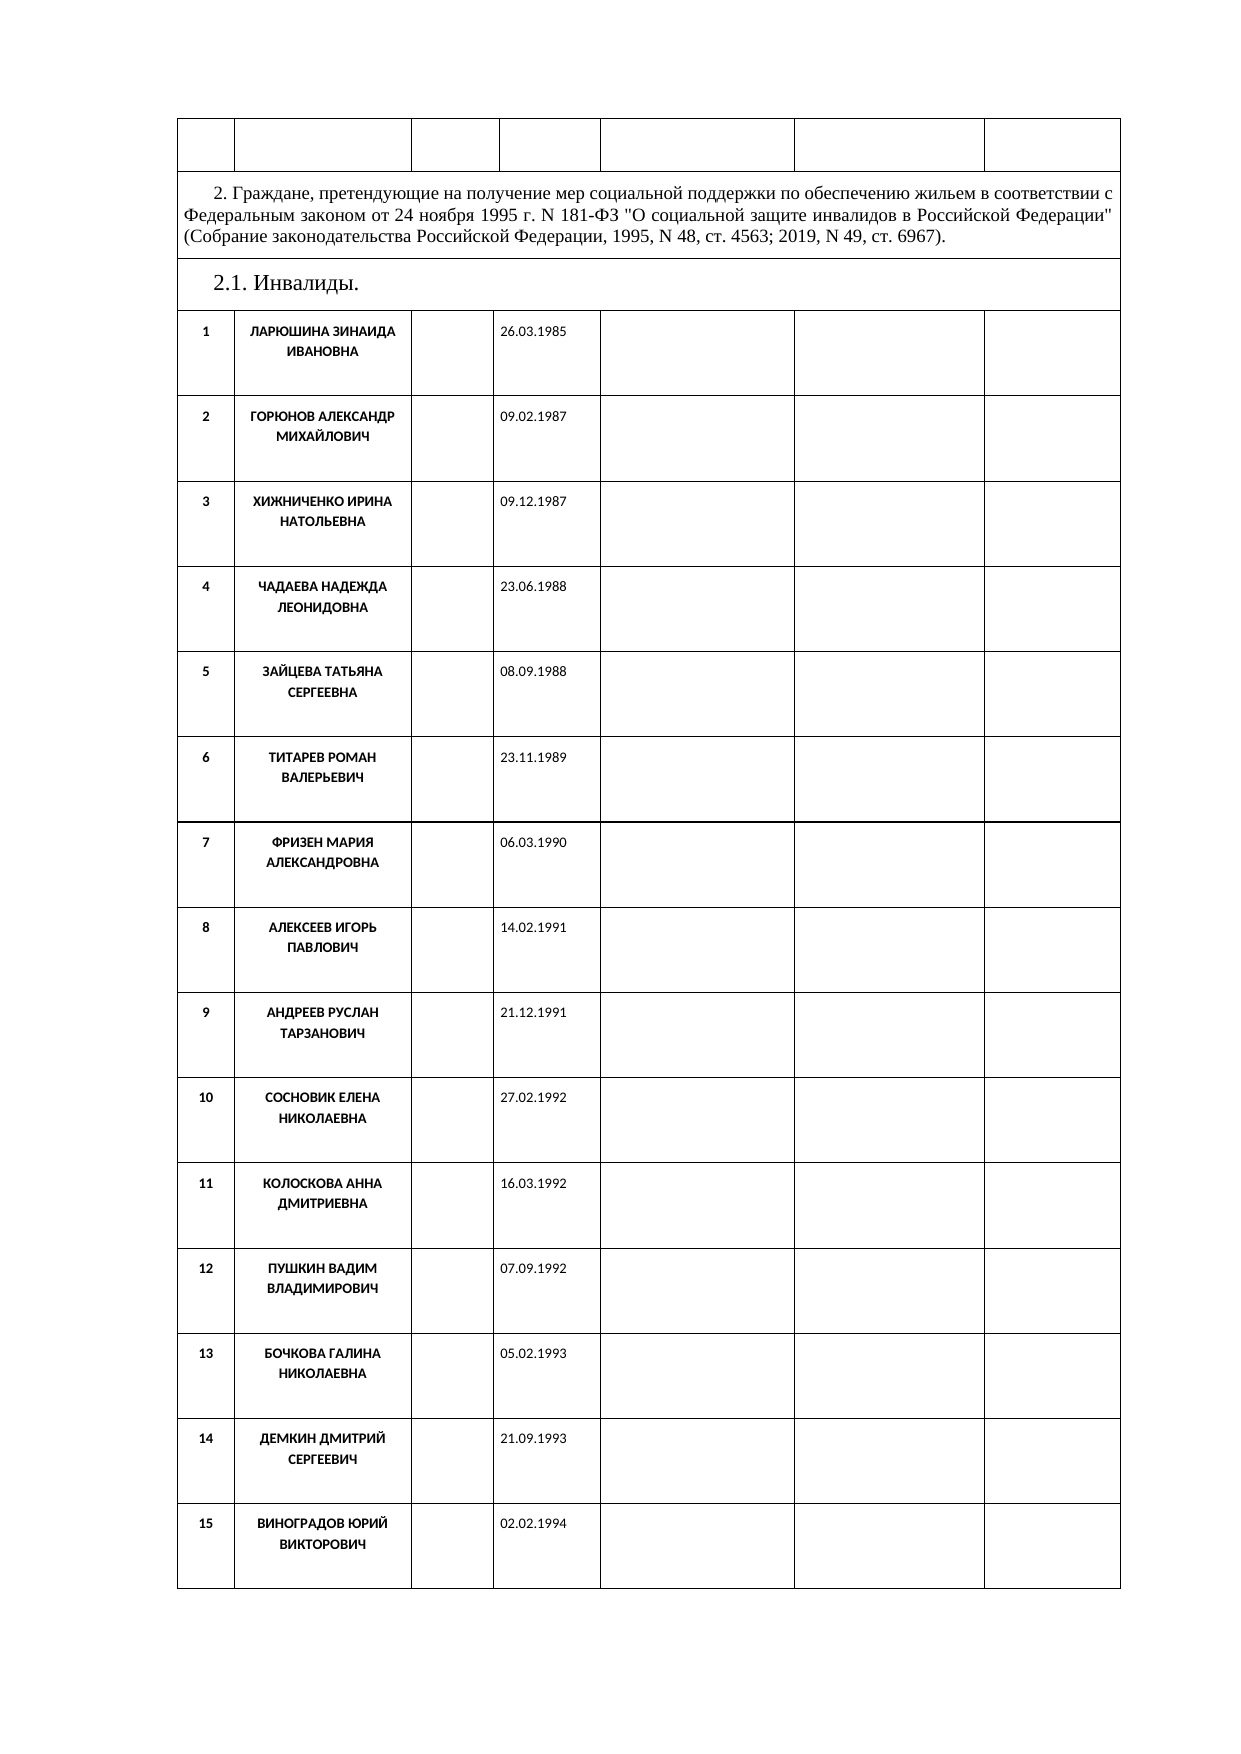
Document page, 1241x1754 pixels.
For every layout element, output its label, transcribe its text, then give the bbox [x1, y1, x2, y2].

table_cell БОЧКОВА ГАЛИНА НИКОЛАЕВНА [235, 1334, 411, 1418]
table_cell [985, 908, 1120, 992]
table_cell 14.02.1991 [494, 908, 600, 992]
table_cell [601, 1163, 794, 1247]
table_cell [795, 737, 984, 821]
table_cell [795, 993, 984, 1077]
table_cell [412, 908, 493, 992]
table_cell [985, 1249, 1120, 1333]
table_cell [795, 311, 984, 395]
table_cell АЛЕКСЕЕВ ИГОРЬ ПАВЛОВИЧ [235, 908, 411, 992]
table_cell 1 [178, 311, 234, 395]
table_cell [412, 1078, 493, 1162]
table_cell [412, 1163, 493, 1247]
table_cell [178, 119, 234, 171]
table_cell [412, 1419, 493, 1503]
table_cell [985, 823, 1120, 907]
table_cell [412, 1504, 493, 1588]
table_cell 7 [178, 823, 234, 907]
table_cell [795, 119, 984, 171]
table_cell [412, 1249, 493, 1333]
table_cell [601, 119, 794, 171]
table_cell [795, 652, 984, 736]
table_cell 23.11.1989 [494, 737, 600, 821]
table_cell [412, 311, 493, 395]
table_cell [985, 1078, 1120, 1162]
table_cell [795, 567, 984, 651]
table_cell 11 [178, 1163, 234, 1247]
table_cell ТИТАРЕВ РОМАН ВАЛЕРЬЕВИЧ [235, 737, 411, 821]
table_cell 4 [178, 567, 234, 651]
table_cell [985, 993, 1120, 1077]
table_cell 02.02.1994 [494, 1504, 600, 1588]
table_cell [601, 737, 794, 821]
table_cell [795, 1163, 984, 1247]
table_cell АНДРЕЕВ РУСЛАН ТАРЗАНОВИЧ [235, 993, 411, 1077]
table_cell 27.02.1992 [494, 1078, 600, 1162]
table_cell [985, 652, 1120, 736]
table_cell 26.03.1985 [494, 311, 600, 395]
table_cell ЧАДАЕВА НАДЕЖДА ЛЕОНИДОВНА [235, 567, 411, 651]
table_cell [235, 119, 411, 171]
table_cell [985, 1334, 1120, 1418]
table_cell 16.03.1992 [494, 1163, 600, 1247]
table_cell КОЛОСКОВА АННА ДМИТРИЕВНА [235, 1163, 411, 1247]
table_cell 2. Граждане, претендующие на получение мер социальной поддержки по обеспечению жильем в соответствии с Федеральным законом от 24 ноября 1995 г. N 181-ФЗ "О социальной защите инвалидов в Российской Федерации" (Собрание законодательства Российской Федерации, 1995, N 48, ст. 4563; 2019, N 49, ст. 6967). [178, 172, 1120, 258]
table_cell [601, 1419, 794, 1503]
table_cell [985, 311, 1120, 395]
table_cell 09.02.1987 [494, 396, 600, 481]
table_cell [795, 1334, 984, 1418]
table_cell [795, 1419, 984, 1503]
table_cell 6 [178, 737, 234, 821]
table_cell [601, 1504, 794, 1588]
table_cell ДЕМКИН ДМИТРИЙ СЕРГЕЕВИЧ [235, 1419, 411, 1503]
table_cell 9 [178, 993, 234, 1077]
table_cell 21.12.1991 [494, 993, 600, 1077]
table_cell ФРИЗЕН МАРИЯ АЛЕКСАНДРОВНА [235, 823, 411, 907]
table_cell 13 [178, 1334, 234, 1418]
table_cell [412, 396, 493, 481]
table_cell [985, 1163, 1120, 1247]
table_cell [601, 908, 794, 992]
table_cell 05.02.1993 [494, 1334, 600, 1418]
table_cell [795, 396, 984, 481]
table_cell [985, 1419, 1120, 1503]
table_cell 10 [178, 1078, 234, 1162]
table_cell [412, 737, 493, 821]
table_cell 06.03.1990 [494, 823, 600, 907]
table_cell [985, 119, 1120, 171]
table_cell [412, 1334, 493, 1418]
table_cell [795, 1504, 984, 1588]
table_cell СОСНОВИК ЕЛЕНА НИКОЛАЕВНА [235, 1078, 411, 1162]
table_cell 5 [178, 652, 234, 736]
table_cell [601, 652, 794, 736]
table_cell [985, 737, 1120, 821]
table_cell [412, 567, 493, 651]
table_cell [985, 1504, 1120, 1588]
table_cell ЛАРЮШИНА ЗИНАИДА ИВАНОВНА [235, 311, 411, 395]
table_cell [601, 482, 794, 566]
table_cell ГОРЮНОВ АЛЕКСАНДР МИХАЙЛОВИЧ [235, 396, 411, 481]
table_cell [601, 993, 794, 1077]
table_cell [412, 482, 493, 566]
table_cell 12 [178, 1249, 234, 1333]
table_cell ЗАЙЦЕВА ТАТЬЯНА СЕРГЕЕВНА [235, 652, 411, 736]
table_cell 09.12.1987 [494, 482, 600, 566]
table_cell 15 [178, 1504, 234, 1588]
table_cell [601, 1249, 794, 1333]
table_cell [601, 567, 794, 651]
table_cell [601, 823, 794, 907]
table_cell [985, 482, 1120, 566]
table_cell 2.1. Инвалиды. [178, 259, 1120, 310]
table_cell 21.09.1993 [494, 1419, 600, 1503]
table_cell 3 [178, 482, 234, 566]
table_cell [795, 823, 984, 907]
table_cell 08.09.1988 [494, 652, 600, 736]
table_cell [795, 482, 984, 566]
table_cell [412, 652, 493, 736]
table_cell [795, 1078, 984, 1162]
table_cell [985, 396, 1120, 481]
table_cell [412, 119, 499, 171]
table_cell [601, 1078, 794, 1162]
table_cell [412, 993, 493, 1077]
table_cell [500, 119, 600, 171]
table_cell [795, 1249, 984, 1333]
table_cell [795, 908, 984, 992]
table_cell 23.06.1988 [494, 567, 600, 651]
table_cell [601, 396, 794, 481]
table_cell [985, 567, 1120, 651]
table_cell 14 [178, 1419, 234, 1503]
table_cell ПУШКИН ВАДИМ ВЛАДИМИРОВИЧ [235, 1249, 411, 1333]
table_cell [412, 823, 493, 907]
table_cell ХИЖНИЧЕНКО ИРИНА НАТОЛЬЕВНА [235, 482, 411, 566]
table_cell 8 [178, 908, 234, 992]
table_cell ВИНОГРАДОВ ЮРИЙ ВИКТОРОВИЧ [235, 1504, 411, 1588]
table_cell 07.09.1992 [494, 1249, 600, 1333]
table_cell [601, 1334, 794, 1418]
table_cell 2 [178, 396, 234, 481]
table_cell [601, 311, 794, 395]
